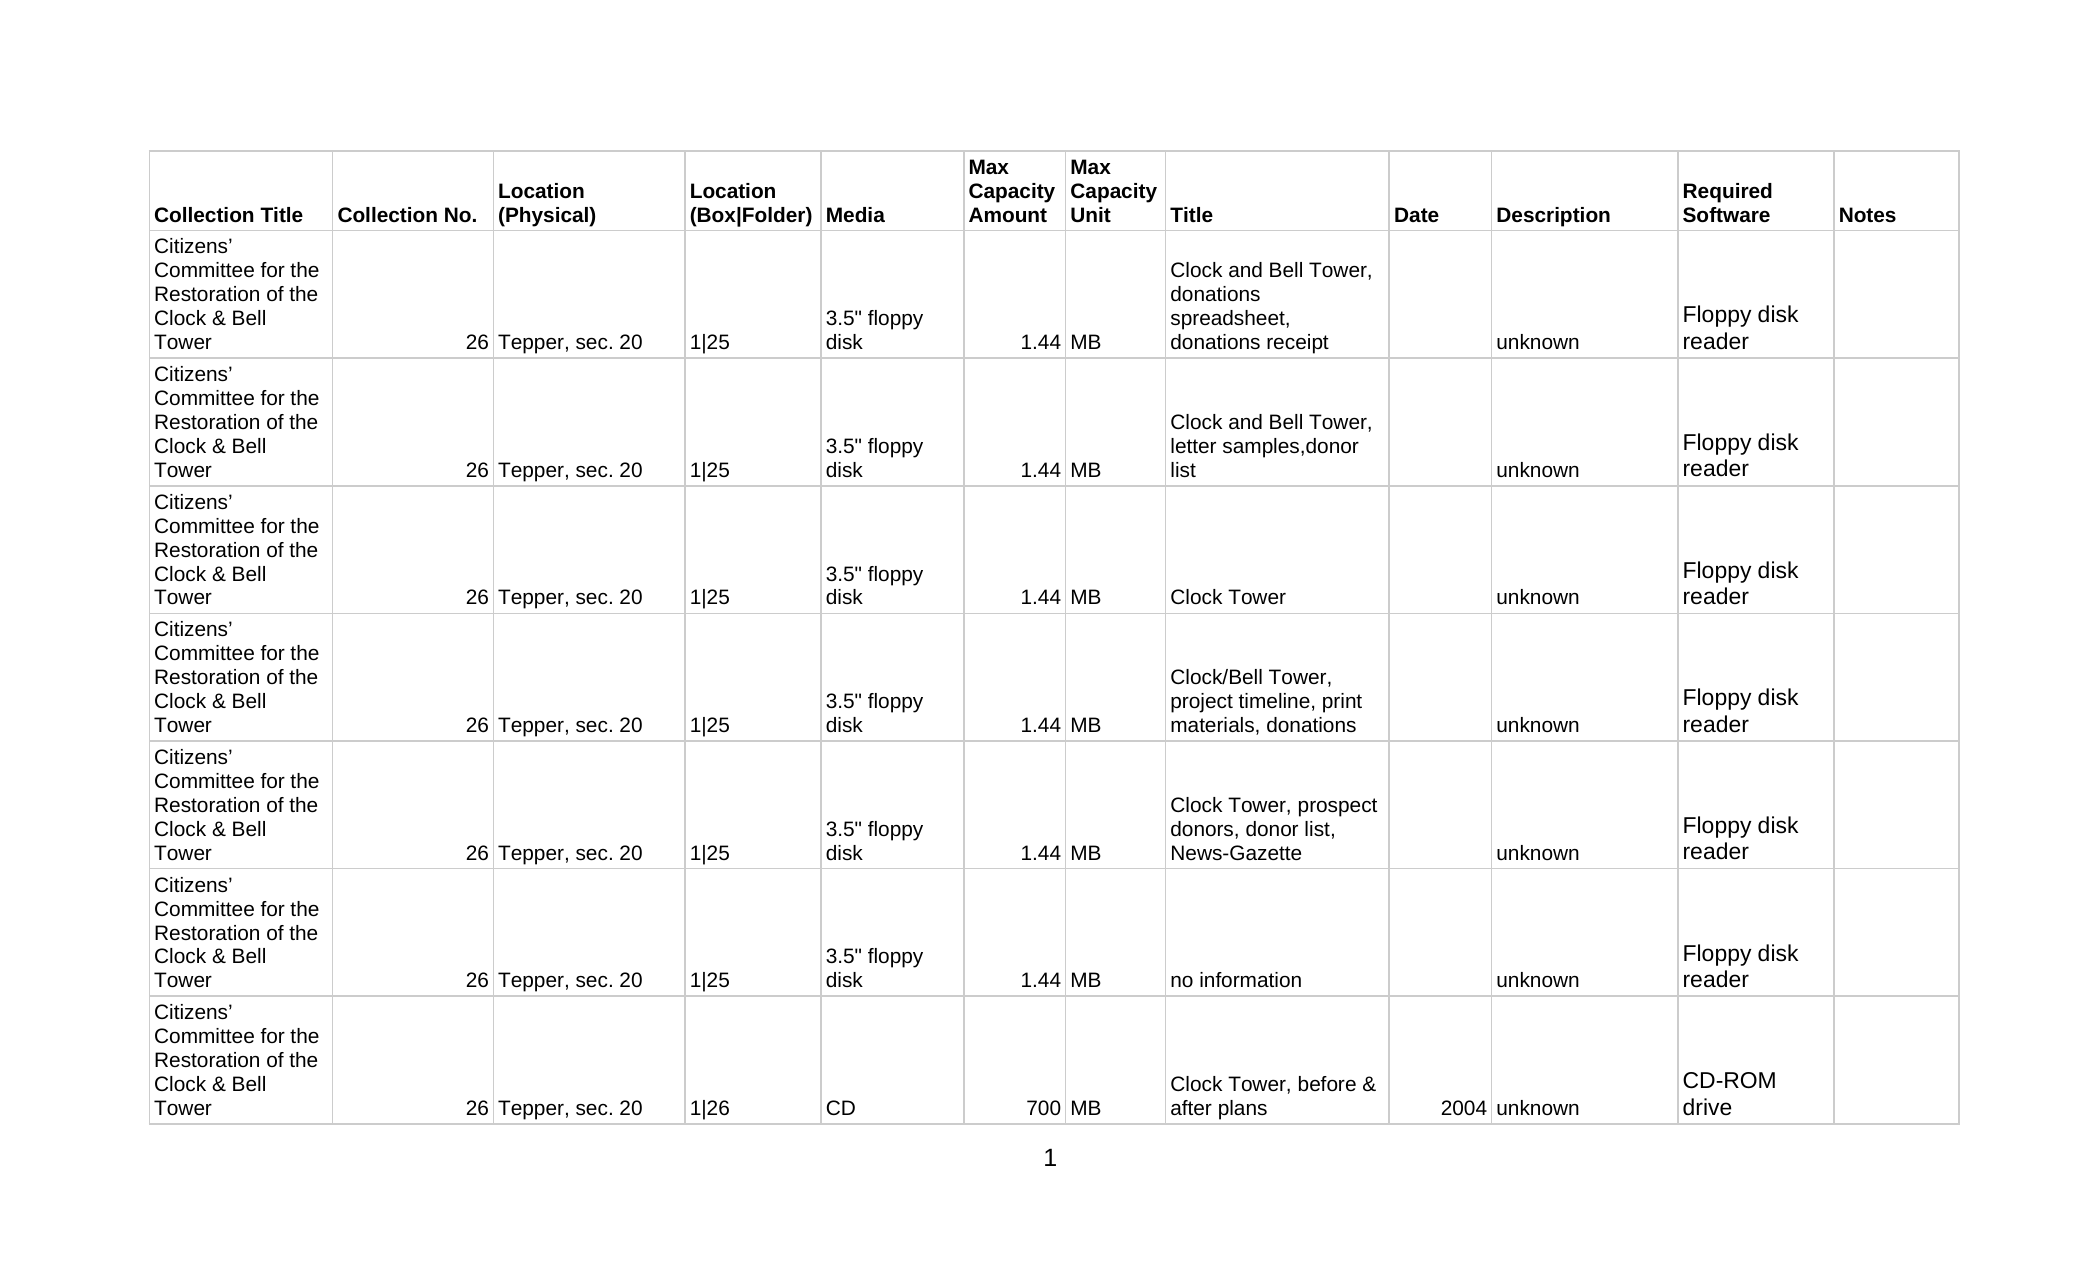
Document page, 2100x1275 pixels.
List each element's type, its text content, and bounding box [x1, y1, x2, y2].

table_cell 3.5" floppy disk [822, 742, 963, 868]
table_header Notes [1835, 152, 1958, 230]
table_cell 1|25 [686, 359, 820, 485]
table_cell [1835, 487, 1958, 612]
table_cell 1.44 [965, 359, 1065, 485]
table_cell MB [1066, 359, 1165, 485]
table_header Max Capacity Amount [965, 152, 1065, 230]
table_cell MB [1066, 231, 1165, 357]
table_cell 3.5" floppy disk [822, 231, 963, 357]
table_cell Citizens’ Committee for the Restoration of the Clock & Bell Tower [150, 742, 332, 868]
table_cell 700 [965, 997, 1065, 1123]
table_cell MB [1066, 614, 1165, 740]
table_cell 26 [333, 614, 493, 740]
table_header Description [1492, 152, 1677, 230]
table_cell [1390, 742, 1491, 868]
table_cell Tepper, sec. 20 [494, 614, 684, 740]
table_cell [150, 997, 332, 1123]
table_header Title [1166, 152, 1388, 230]
table_cell [1390, 614, 1491, 740]
table_cell unknown [1492, 231, 1677, 357]
table_cell Tepper, sec. 20 [494, 231, 684, 357]
table_cell unknown [1492, 359, 1677, 485]
table_cell 26 [333, 487, 493, 612]
table_cell 3.5" floppy disk [822, 869, 963, 995]
table_cell 26 [333, 997, 493, 1123]
table_cell 26 [333, 231, 493, 357]
table_cell 3.5" floppy disk [822, 614, 963, 740]
table_cell Clock and Bell Tower, donations spreadsheet, donations receipt [1166, 231, 1388, 357]
table_cell Clock/Bell Tower, project timeline, print materials, donations [1166, 614, 1388, 740]
table_header Max Capacity Unit [1066, 152, 1165, 230]
table_cell Tepper, sec. 20 [494, 487, 684, 612]
table_cell [1835, 231, 1958, 357]
table_cell MB [1066, 997, 1165, 1123]
table_cell 1.44 [965, 614, 1065, 740]
table_cell Floppy disk reader [1679, 742, 1833, 868]
table_cell no information [1166, 869, 1388, 995]
table_cell 2004 [1390, 997, 1491, 1123]
table_cell unknown [1492, 997, 1677, 1123]
table_cell 1|25 [686, 614, 820, 740]
table_cell [1390, 359, 1491, 485]
table_cell unknown [1492, 869, 1677, 995]
table_cell 26 [333, 742, 493, 868]
table_cell [1835, 869, 1958, 995]
table_cell [1390, 869, 1491, 995]
table_cell [1390, 487, 1491, 612]
table_cell MB [1066, 869, 1165, 995]
table_cell unknown [1492, 742, 1677, 868]
table_cell Tepper, sec. 20 [494, 869, 684, 995]
table_cell CD [822, 997, 963, 1123]
table_header Collection Title [150, 152, 332, 230]
table_cell [1390, 231, 1491, 357]
table_cell Citizens’ Committee for the Restoration of the Clock & Bell Tower [150, 614, 332, 740]
table_header Media [822, 152, 963, 230]
table_cell 1|26 [686, 997, 820, 1123]
table_cell Clock Tower, prospect donors, donor list, News-Gazette [1166, 742, 1388, 868]
table_cell unknown [1492, 487, 1677, 612]
table_header Required Software [1679, 152, 1833, 230]
table_cell [1835, 742, 1958, 868]
table_cell 1.44 [965, 487, 1065, 612]
table_cell Clock Tower, before & after plans [1166, 997, 1388, 1123]
table_cell [1835, 997, 1958, 1123]
table_cell Tepper, sec. 20 [494, 997, 684, 1123]
table_cell 1|25 [686, 742, 820, 868]
table_cell [1835, 614, 1958, 740]
table_cell Floppy disk reader [1679, 869, 1833, 995]
table_cell Floppy disk reader [1679, 614, 1833, 740]
table_cell Floppy disk reader [1679, 359, 1833, 485]
table_cell MB [1066, 487, 1165, 612]
table_cell 1|25 [686, 869, 820, 995]
table_cell CD-ROM drive [1679, 997, 1833, 1123]
table_header Collection No. [333, 152, 493, 230]
table_cell Citizens’ Committee for the Restoration of the Clock & Bell Tower [150, 487, 332, 612]
table_cell 3.5" floppy disk [822, 359, 963, 485]
table_cell Clock Tower [1166, 487, 1388, 612]
table_header Location (Physical) [494, 152, 684, 230]
table_cell Floppy disk reader [1679, 487, 1833, 612]
table_cell 1|25 [686, 487, 820, 612]
table_cell Tepper, sec. 20 [494, 359, 684, 485]
table_header Location (Box|Folder) [686, 152, 820, 230]
table_cell 26 [333, 869, 493, 995]
table_cell Citizens’ Committee for the Restoration of the Clock & Bell Tower [150, 359, 332, 485]
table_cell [150, 869, 332, 995]
table_cell Floppy disk reader [1679, 231, 1833, 357]
table_cell Clock and Bell Tower, letter samples,donor list [1166, 359, 1388, 485]
table_cell 26 [333, 359, 493, 485]
table_cell [1835, 359, 1958, 485]
table_cell Citizens’ Committee for the Restoration of the Clock & Bell Tower [150, 231, 332, 357]
table_cell 1|25 [686, 231, 820, 357]
table_cell 1.44 [965, 231, 1065, 357]
table_header Date [1390, 152, 1491, 230]
table_cell unknown [1492, 614, 1677, 740]
table_cell 1.44 [965, 869, 1065, 995]
table_cell 1.44 [965, 742, 1065, 868]
table_cell Tepper, sec. 20 [494, 742, 684, 868]
table_cell MB [1066, 742, 1165, 868]
table_cell 3.5" floppy disk [822, 487, 963, 612]
